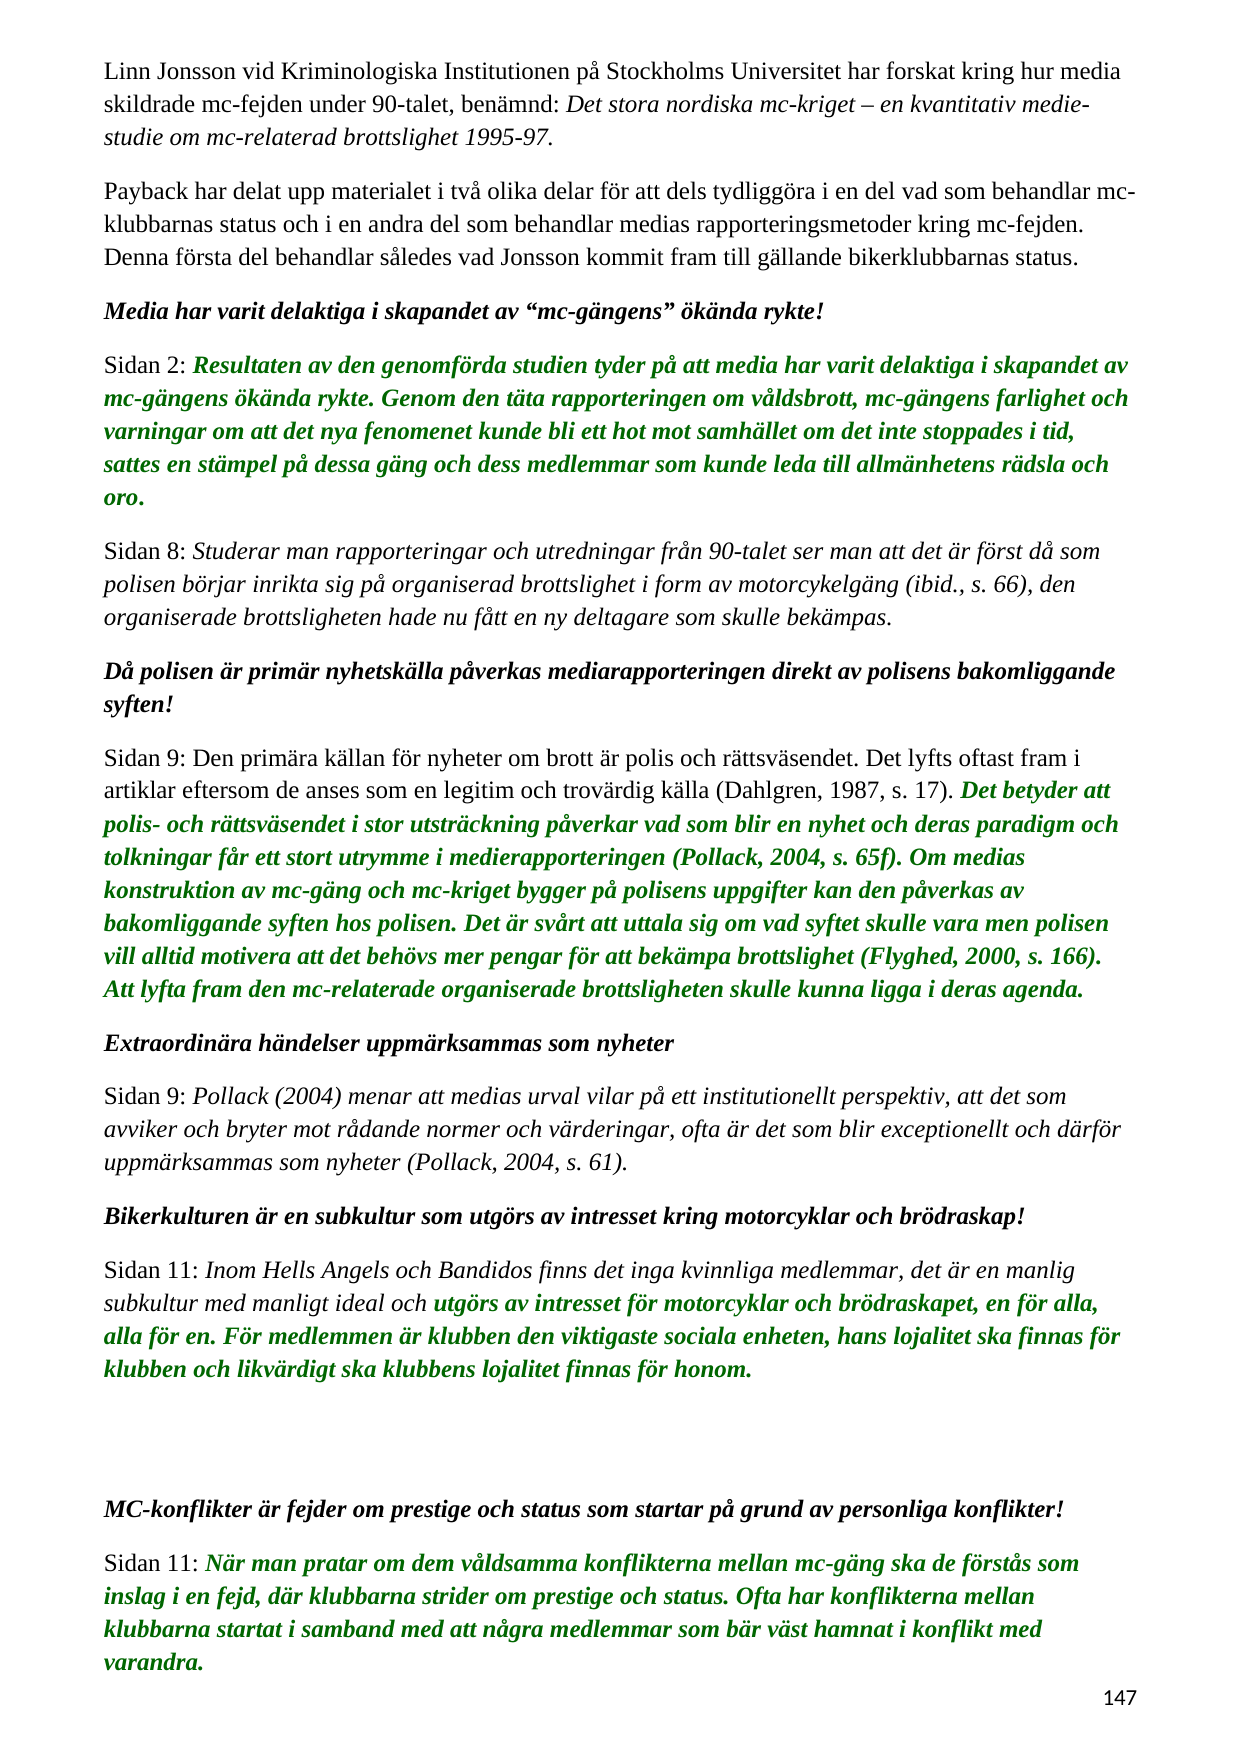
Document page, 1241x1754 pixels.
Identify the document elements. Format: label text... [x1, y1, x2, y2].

text Sidan 9: Den primära källan för nyheter om brott är polis och rättsväsendet. Det lyfts oftast fram i artiklar eftersom de anses som en legitim och trovärdig källa (Dahlgren, 1987, s. 17). Det betyder att polis- och rättsväsendet i stor utsträckning påverkar vad som blir en nyhet och deras paradigm och tolkningar får ett stort utrymme i medierapporteringen (Pollack, 2004, s. 65f). Om medias konstruktion av mc-gäng och mc-kriget bygger på polisens uppgifter kan den påverkas av bakomliggande syften hos polisen. Det är svårt att uttala sig om vad syftet skulle vara men polisen vill alltid motivera att det behövs mer pengar för att bekämpa brottslighet (Flyghed, 2000, s. 166). Att lyfta fram den mc-relaterade organiserade brottsligheten skulle kunna ligga i deras agenda. [103, 743, 1137, 1002]
text Bikerkulturen är en subkultur som utgörs av intresset kring motorcyklar och brödraskap! [103, 1201, 1137, 1230]
text Linn Jonsson vid Kriminologiska Institutionen på Stockholms Universitet har forskat kring hur media skildrade mc-fejden under 90-talet, benämnd: Det stora nordiska mc-kriget – en kvantitativ medie-studie om mc-relaterad brottslighet 1995-97. [103, 56, 1137, 151]
text Extraordinära händelser uppmärksammas som nyheter [103, 1028, 1137, 1056]
text MC-konflikter är fejder om prestige och status som startar på grund av personliga konflikter! [103, 1494, 1137, 1523]
text Då polisen är primär nyhetskälla påverkas mediarapporteringen direkt av polisens bakomliggande syften! [103, 656, 1137, 717]
text Sidan 8: Studerar man rapporteringar och utredningar från 90-talet ser man att det är först då som polisen börjar inrikta sig på organiserad brottslighet i form av motorcykelgäng (ibid., s. 66), den organiserade brottsligheten hade nu fått en ny deltagare som skulle bekämpas. [103, 536, 1137, 631]
text Sidan 2: Resultaten av den genomförda studien tyder på att media har varit delaktiga i skapandet av mc-gängens ökända rykte. Genom den täta rapporteringen om våldsbrott, mc-gängens farlighet och varningar om att det nya fenomenet kunde bli ett hot mot samhället om det inte stoppades i tid, sattes en stämpel på dessa gäng och dess medlemmar som kunde leda till allmänhetens rädsla och oro. [103, 350, 1137, 511]
text Sidan 9: Pollack (2004) menar att medias urval vilar på ett institutionellt perspektiv, att det som avviker och bryter mot rådande normer och värderingar, ofta är det som blir exceptionellt och därför uppmärksammas som nyheter (Pollack, 2004, s. 61). [103, 1081, 1137, 1176]
text Media har varit delaktiga i skapandet av “mc-gängens” ökända rykte! [103, 296, 1137, 325]
text Sidan 11: Inom Hells Angels och Bandidos finns det inga kvinnliga medlemmar, det är en manlig subkultur med manligt ideal och utgörs av intresset för motorcyklar och brödraskapet, en för alla, alla för en. För medlemmen är klubben den viktigaste sociala enheten, hans lojalitet ska finnas för klubben och likvärdigt ska klubbens lojalitet finnas för honom. [103, 1255, 1137, 1383]
text Sidan 11: När man pratar om dem våldsamma konflikterna mellan mc-gäng ska de förstås som inslag i en fejd, där klubbarna strider om prestige och status. Ofta har konflikterna mellan klubbarna startat i samband med att några medlemmar som bär väst hamnat i konflikt med varandra. [103, 1548, 1137, 1676]
text Payback har delat upp materialet i två olika delar för att dels tydliggöra i en del vad som behandlar mc-klubbarnas status och i en andra del som behandlar medias rapporteringsmetoder kring mc-fejden. Denna första del behandlar således vad Jonsson kommit fram till gällande bikerklubbarnas status. [103, 176, 1137, 271]
